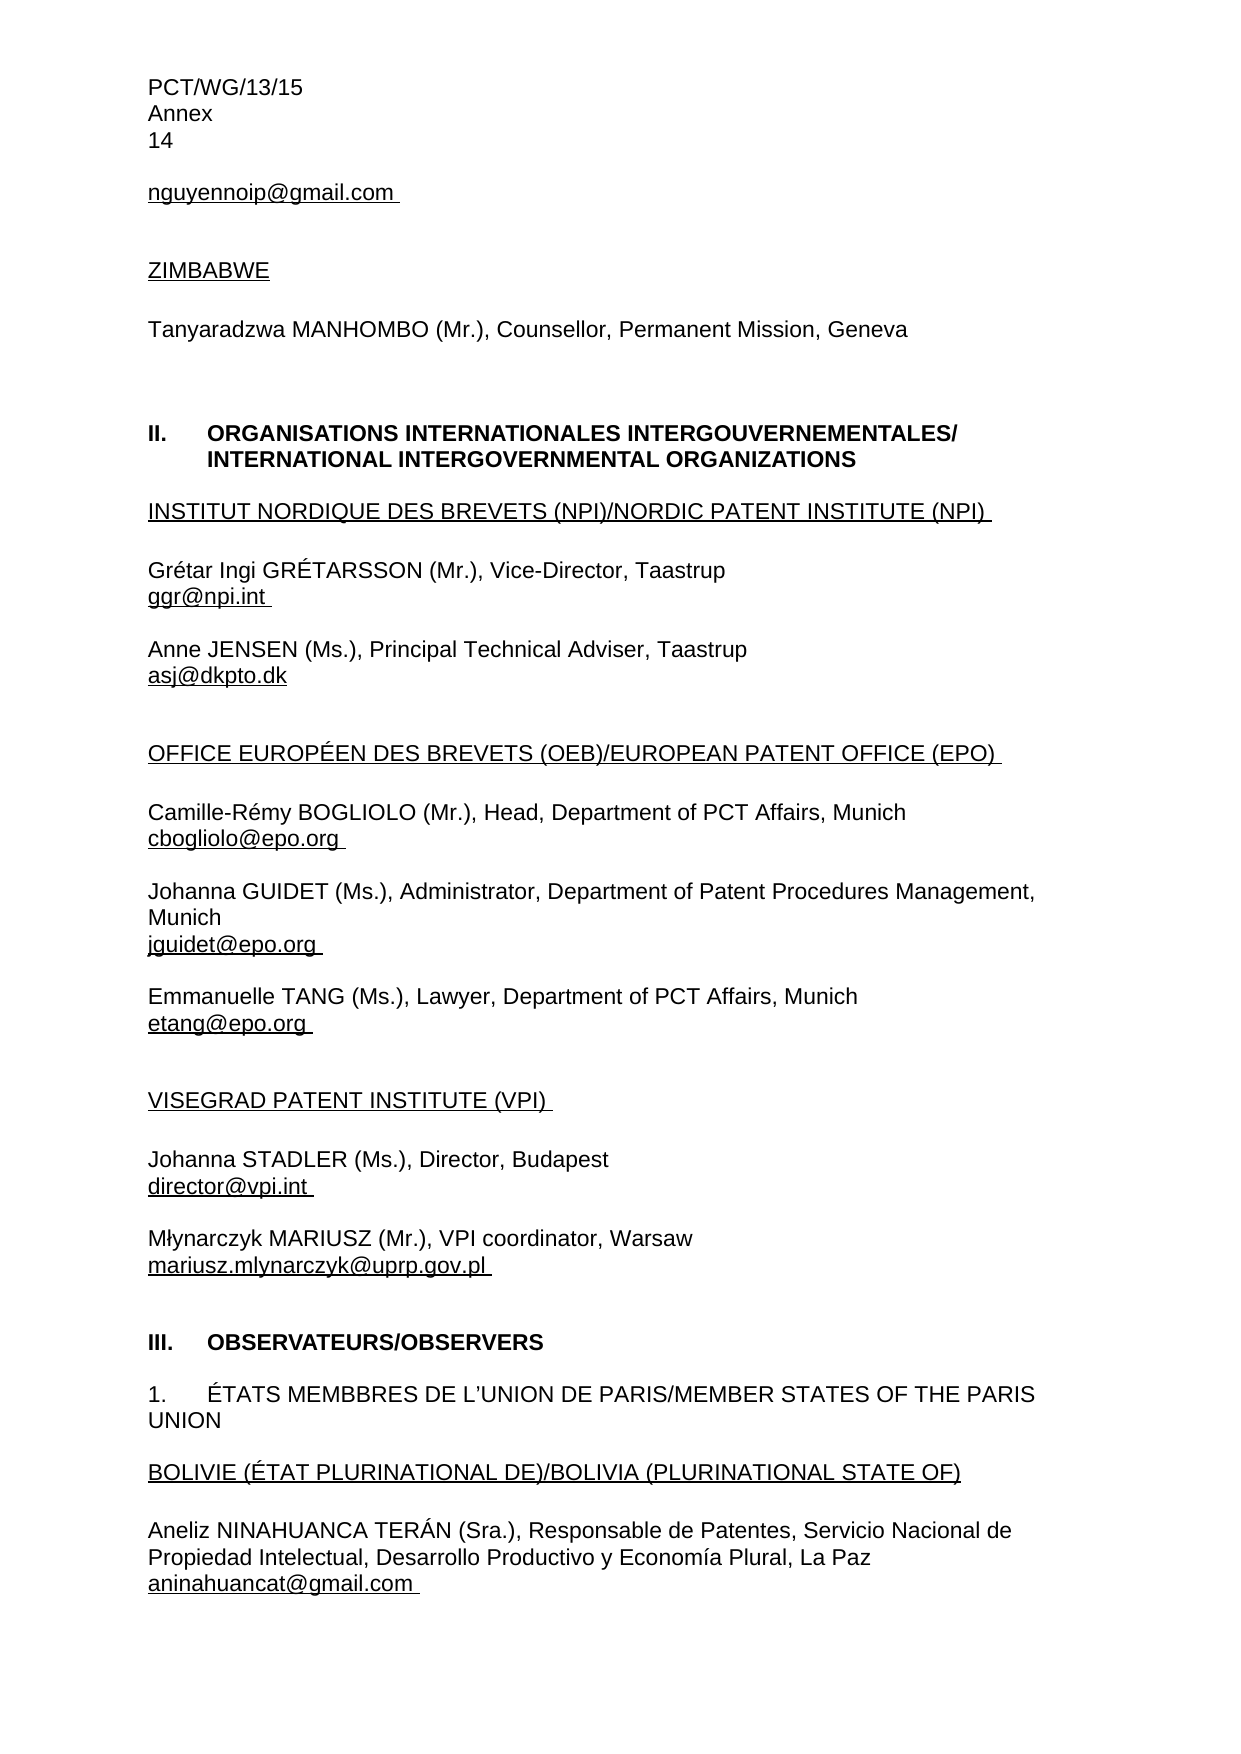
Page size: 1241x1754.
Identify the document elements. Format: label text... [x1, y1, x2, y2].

text VISEGRAD PATENT INSTITUTE (VPI) [148, 1087, 1092, 1114]
text ggr@npi.int [148, 583, 1092, 609]
text mariusz.mlynarczyk@uprp.gov.pl [148, 1252, 1092, 1278]
text jguidet@epo.org [148, 931, 1092, 957]
text ZIMBABWE [148, 257, 1092, 283]
text aninahuancat@gmail.com [148, 1570, 1092, 1596]
text Anne JENSEN (Ms.), Principal Technical Adviser, Taastrup [148, 636, 1092, 662]
text Młynarczyk MARIUSZ (Mr.), VPI coordinator, Warsaw [148, 1225, 1092, 1252]
text etang@epo.org [148, 1009, 1092, 1036]
text asj@dkpto.dk [148, 662, 1092, 688]
text nguyennoip@gmail.com [148, 179, 1092, 232]
text Aneliz NINAHUANCA TERÁN (Sra.), Responsable de Patentes, Servicio Nacional de Propiedad Intelectual, Desarrollo Productivo y Economía Plural, La Paz [148, 1517, 1092, 1570]
text OFFICE EUROPÉEN DES BREVETS (OEB)/EUROPEAN PATENT OFFICE (EPO) [148, 740, 1092, 766]
text II. ORGANISATIONS INTERNATIONALES INTERGOUVERNEMENTALES/ INTERNATIONAL INTERGOVERNMENTAL ORGANIZATIONS [148, 420, 1092, 473]
text BOLIVIE (ÉTAT PLURINATIONAL DE)/BOLIVIA (PLURINATIONAL STATE OF) [148, 1458, 1092, 1485]
text III. OBSERVATEURS/OBSERVERS [148, 1329, 1092, 1356]
text 1. ÉTATS MEMBBRES DE L’UNION DE PARIS/MEMBER STATES OF THE PARIS UNION [148, 1381, 1092, 1433]
text INSTITUT NORDIQUE DES BREVETS (NPI)/NORDIC PATENT INSTITUTE (NPI) [148, 498, 1092, 524]
text Tanyaradzwa MANHOMBO (Mr.), Counsellor, Permanent Mission, Geneva [148, 316, 1092, 369]
text Emmanuelle TANG (Ms.), Lawyer, Department of PCT Affairs, Munich [148, 983, 1092, 1009]
text Johanna STADLER (Ms.), Director, Budapest [148, 1146, 1092, 1173]
text cbogliolo@epo.org [148, 825, 1092, 851]
text Camille-Rémy BOGLIOLO (Mr.), Head, Department of PCT Affairs, Munich [148, 799, 1092, 825]
text director@vpi.int [148, 1173, 1092, 1199]
text Grétar Ingi GRÉTARSSON (Mr.), Vice-Director, Taastrup [148, 557, 1092, 583]
text Johanna GUIDET (Ms.), Administrator, Department of Patent Procedures Management, Munich [148, 878, 1092, 931]
